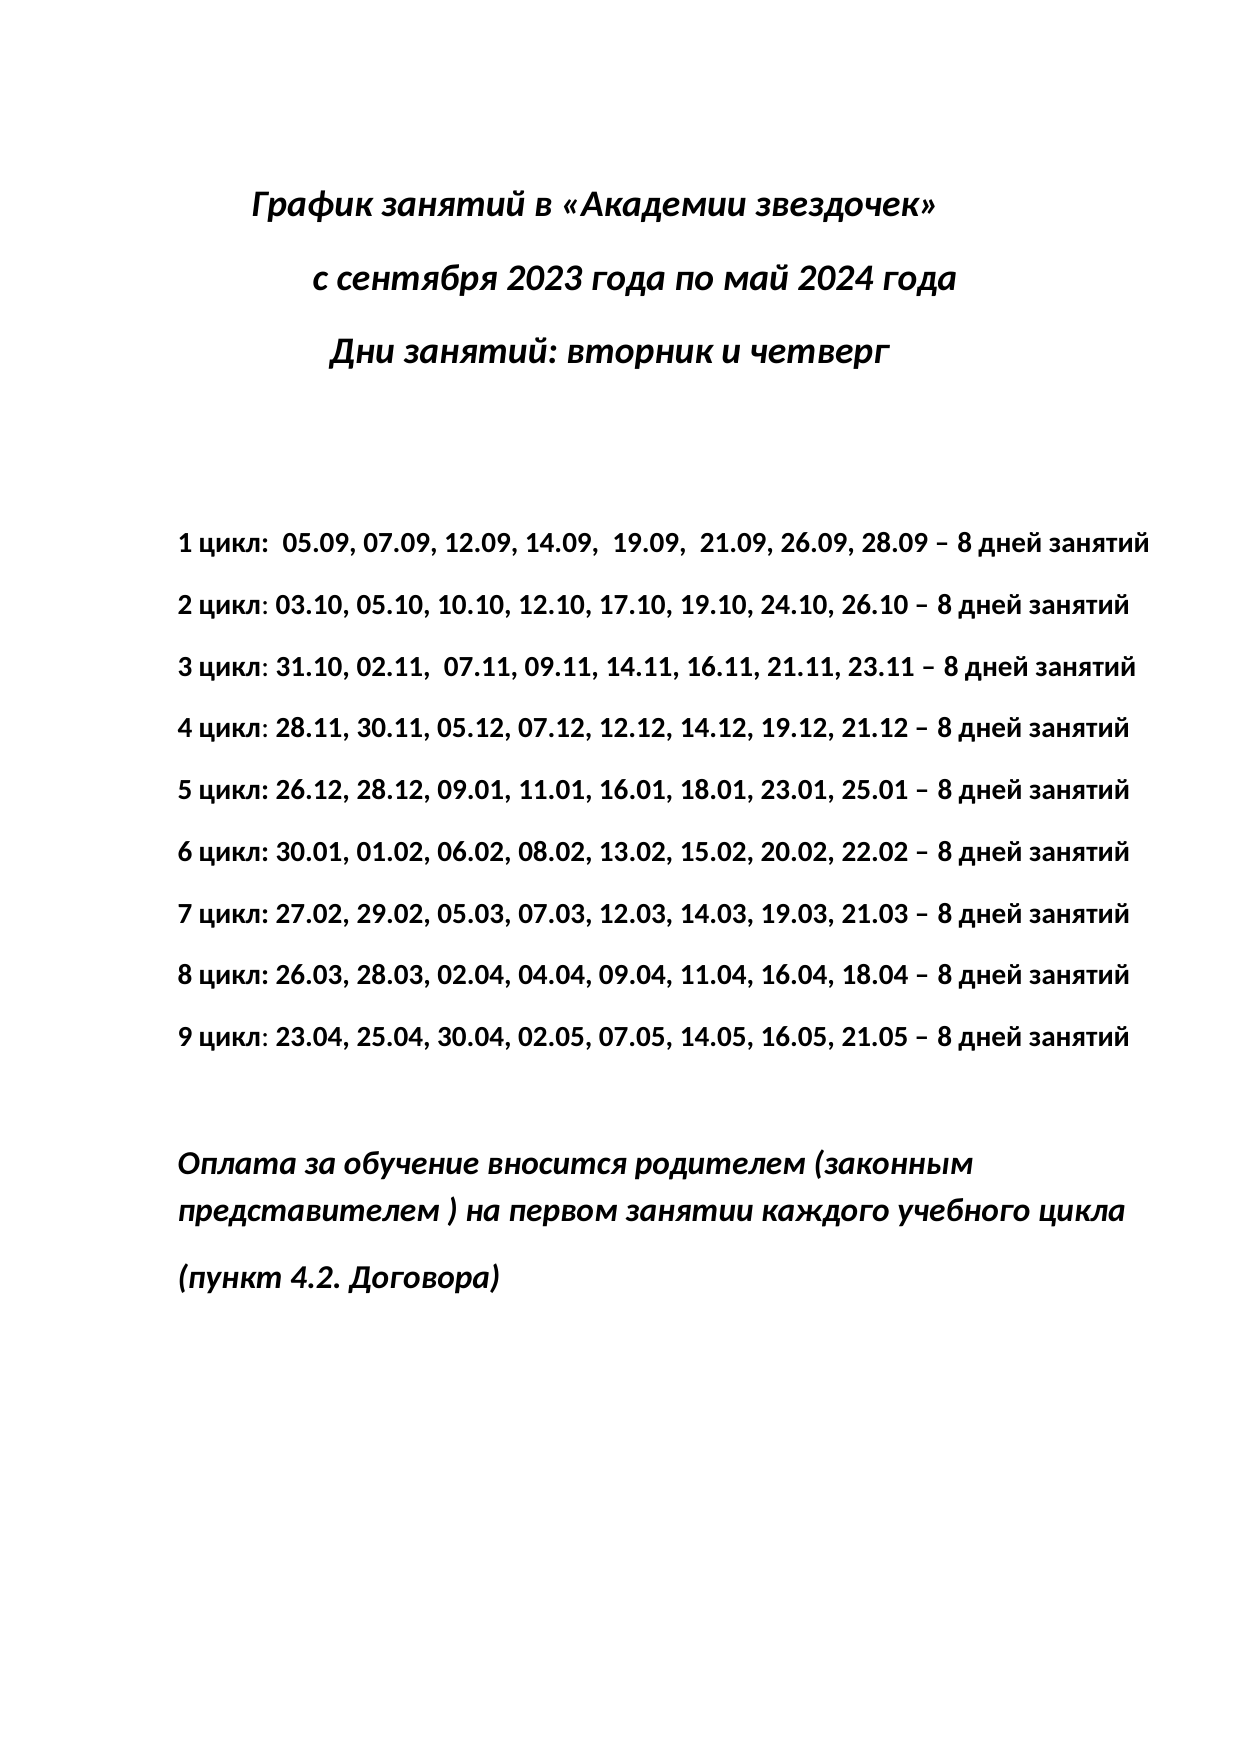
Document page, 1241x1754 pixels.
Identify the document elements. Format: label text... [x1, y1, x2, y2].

text 3 цикл: 31.10, 02.11, 07.11, 09.11, 14.11, 16.11, 21.11, 23.11 – 8 дней занятий [177, 648, 1152, 683]
text 1 цикл: 05.09, 07.09, 12.09, 14.09, 19.09, 21.09, 26.09, 28.09 – 8 дней занятий [177, 524, 1152, 560]
text (пункт 4.2. Договора) [177, 1256, 1152, 1297]
text 8 цикл: 26.03, 28.03, 02.04, 04.04, 09.04, 11.04, 16.04, 18.04 – 8 дней занятий [177, 956, 1152, 992]
text График занятий в «Академии звездочек» [177, 180, 1152, 226]
text 2 цикл: 03.10, 05.10, 10.10, 12.10, 17.10, 19.10, 24.10, 26.10 – 8 дней занятий [177, 586, 1152, 621]
text с сентября 2023 года по май 2024 года [177, 253, 1152, 299]
text 6 цикл: 30.01, 01.02, 06.02, 08.02, 13.02, 15.02, 20.02, 22.02 – 8 дней занятий [177, 833, 1152, 868]
text 4 цикл: 28.11, 30.11, 05.12, 07.12, 12.12, 14.12, 19.12, 21.12 – 8 дней занятий [177, 709, 1152, 745]
text Оплата за обучение вносится родителем (законным представителем ) на первом занятии каждого учебного цикла [177, 1142, 1152, 1229]
text Дни занятий: вторник и четверг [177, 327, 1152, 373]
text 9 цикл: 23.04, 25.04, 30.04, 02.05, 07.05, 14.05, 16.05, 21.05 – 8 дней занятий [177, 1018, 1152, 1054]
text 7 цикл: 27.02, 29.02, 05.03, 07.03, 12.03, 14.03, 19.03, 21.03 – 8 дней занятий [177, 895, 1152, 930]
text 5 цикл: 26.12, 28.12, 09.01, 11.01, 16.01, 18.01, 23.01, 25.01 – 8 дней занятий [177, 771, 1152, 807]
